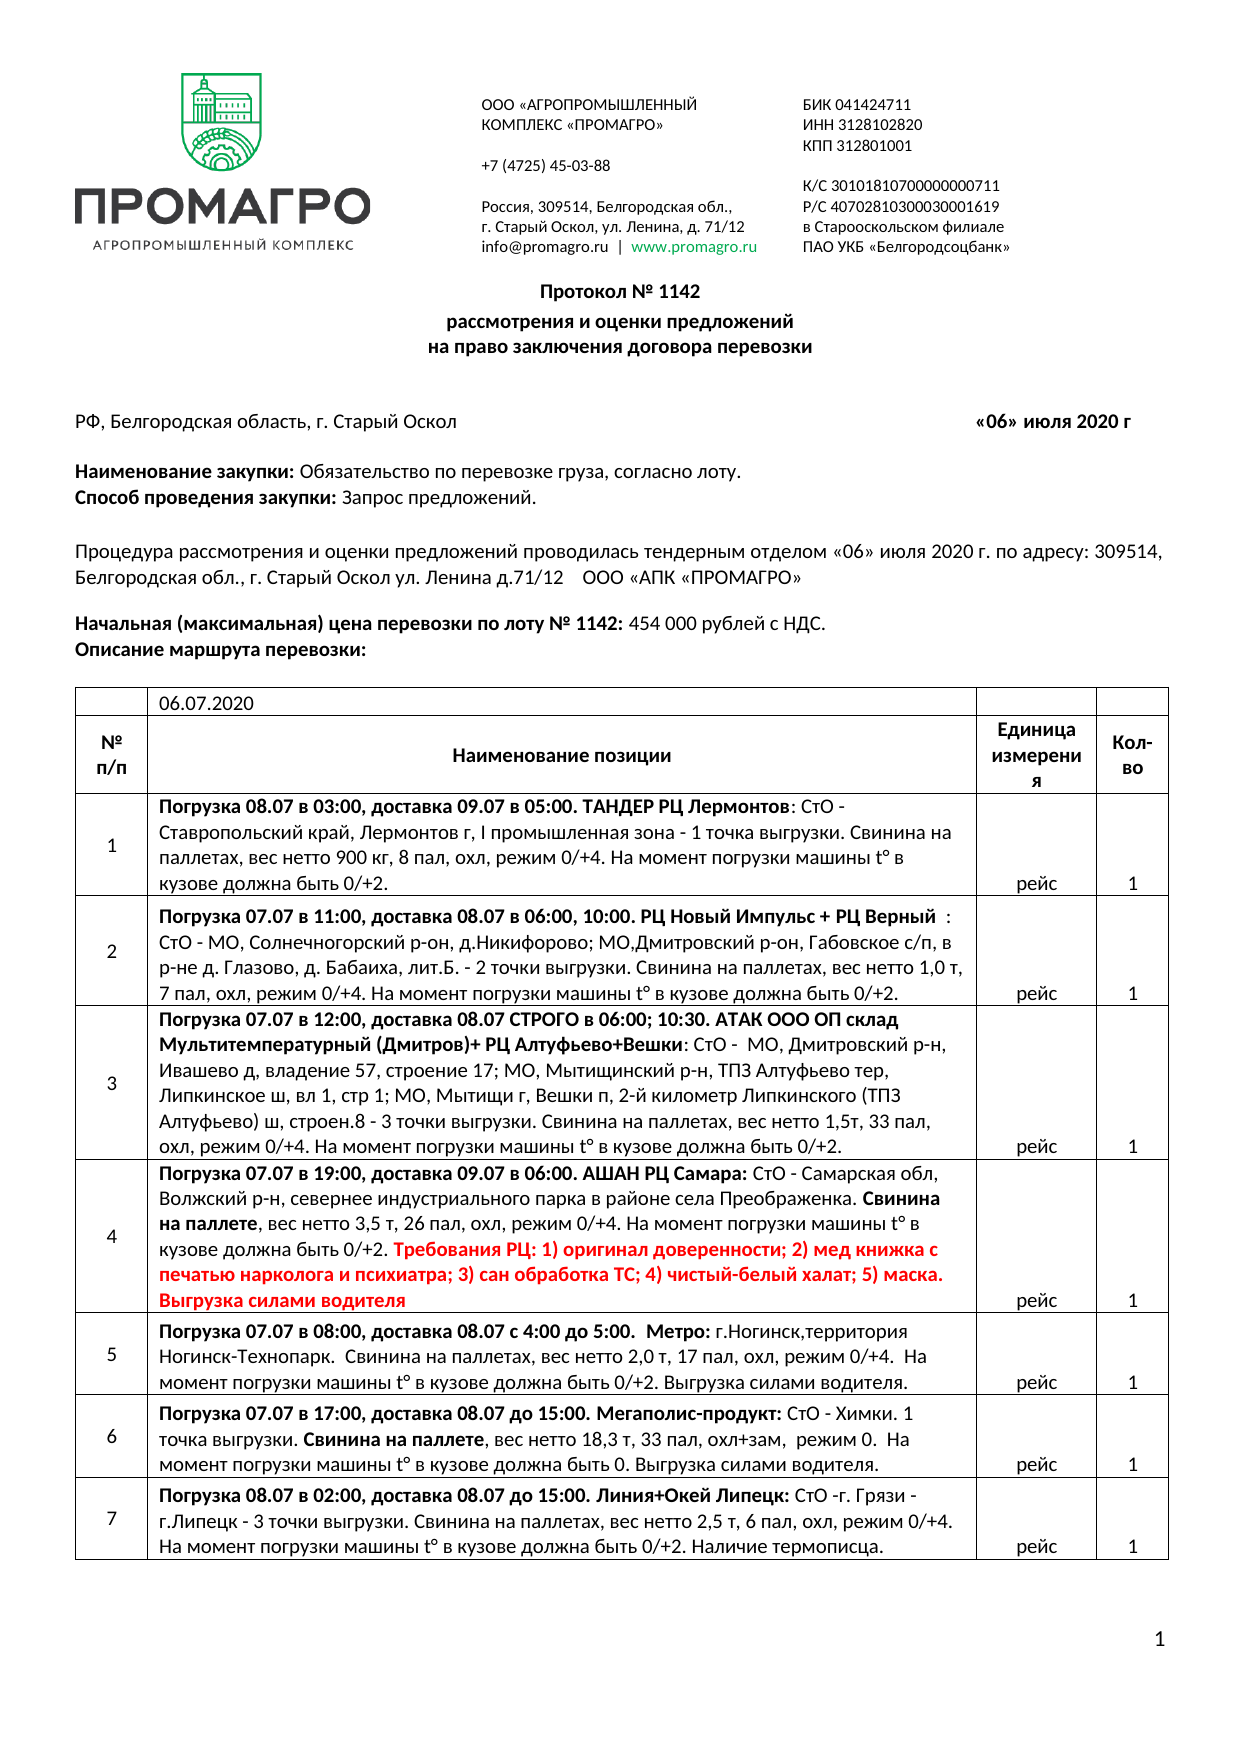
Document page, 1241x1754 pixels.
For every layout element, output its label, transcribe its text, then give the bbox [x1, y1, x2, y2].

table_cell 1 [1097, 1313, 1168, 1394]
subtitle на право заключения договора перевозки [75, 333, 1165, 359]
table_cell 1 [1097, 794, 1168, 895]
table_cell Погрузка 07.07 в 11:00, доставка 08.07 в 06:00, 10:00. РЦ Новый Импульс + РЦ Верный : СтО - МО, Солнечногорский р-он, д.Никифорово; МО,Дмитровский р-он, Габовское с/п, в р-не д. Глазово, д. Бабаиха, лит.Б. - 2 точки выгрузки. Свинина на паллетах, вес нетто 1,0 т, 7 пал, охл, режим 0/+4. На момент погрузки машины t° в кузове должна быть 0/+2. [148, 896, 976, 1005]
table_cell рейс [977, 1160, 1096, 1312]
table_cell Погрузка 07.07 в 19:00, доставка 09.07 в 06:00. АШАН РЦ Самара: СтО - Самарская обл, Волжский р-н, севернее индустриального парка в районе села Преображенка. Свинина на паллете, вес нетто 3,5 т, 26 пал, охл, режим 0/+4. На момент погрузки машины t° в кузове должна быть 0/+2. Требования РЦ: 1) оригинал доверенности; 2) мед книжка с печатью нарколога и психиатра; 3) сан обработка ТС; 4) чистый-белый халат; 5) маска. Выгрузка силами водителя [148, 1160, 976, 1312]
table_cell 3 [76, 1006, 147, 1159]
table_cell № п/п [76, 716, 147, 793]
text Способ проведения закупки: Запрос предложений. [75, 484, 1165, 509]
table_header [76, 688, 147, 715]
text РФ, Белгородская область, г. Старый Оскол «06» июля 2020 г [75, 409, 1165, 434]
subtitle рассмотрения и оценки предложений [75, 308, 1165, 333]
table_cell рейс [977, 896, 1096, 1005]
table_cell Погрузка 08.07 в 03:00, доставка 09.07 в 05:00. ТАНДЕР РЦ Лермонтов: СтО - Ставропольский край, Лермонтов г, I промышленная зона - 1 точка выгрузки. Свинина на паллетах, вес нетто 900 кг, 8 пал, охл, режим 0/+4. На момент погрузки машины t° в кузове должна быть 0/+2. [148, 794, 976, 895]
table_header [977, 688, 1096, 715]
table_cell 1 [1097, 1478, 1168, 1559]
table_cell Погрузка 07.07 в 12:00, доставка 08.07 СТРОГО в 06:00; 10:30. АТАК ООО ОП склад Мультитемпературный (Дмитров)+ РЦ Алтуфьево+Вешки: СтО - МО, Дмитровский р-н, Ивашево д, владение 57, строение 17; МО, Мытищинский р-н, ТПЗ Алтуфьево тер, Липкинское ш, вл 1, стр 1; МО, Мытищи г, Вешки п, 2-й километр Липкинского (ТПЗ Алтуфьево) ш, строен.8 - 3 точки выгрузки. Свинина на паллетах, вес нетто 1,5т, 33 пал, охл, режим 0/+4. На момент погрузки машины t° в кузове должна быть 0/+2. [148, 1006, 976, 1159]
picture [75, 73, 371, 251]
table_cell 1 [1097, 1395, 1168, 1477]
table_cell Наименование позиции [148, 716, 976, 793]
text Протокол № 1142 [75, 279, 1165, 304]
table_cell Единица измерения [977, 716, 1096, 793]
text Начальная (максимальная) цена перевозки по лоту № 1142: 454 000 рублей с НДС. [75, 610, 1165, 636]
text Описание маршрута перевозки: [75, 636, 1165, 661]
table_cell Кол-во [1097, 716, 1168, 793]
table_cell рейс [977, 1006, 1096, 1159]
table_cell 7 [76, 1478, 147, 1559]
table_cell 1 [1097, 1160, 1168, 1312]
table_cell 1 [1097, 1006, 1168, 1159]
table_cell Погрузка 07.07 в 08:00, доставка 08.07 с 4:00 до 5:00. Метро: г.Ногинск,территория Ногинск-Технопарк. Свинина на паллетах, вес нетто 2,0 т, 17 пал, охл, режим 0/+4. На момент погрузки машины t° в кузове должна быть 0/+2. Выгрузка силами водителя. [148, 1313, 976, 1394]
table_cell рейс [977, 1395, 1096, 1477]
text Наименование закупки: Обязательство по перевозке груза, согласно лоту. [75, 459, 1165, 484]
table_cell 4 [76, 1160, 147, 1312]
table_cell рейс [977, 794, 1096, 895]
table_cell рейс [977, 1478, 1096, 1559]
table_cell 6 [76, 1395, 147, 1477]
table_cell 5 [76, 1313, 147, 1394]
table_cell рейс [977, 1313, 1096, 1394]
table_cell 2 [76, 896, 147, 1005]
table_header [1097, 688, 1168, 715]
table_cell Погрузка 08.07 в 02:00, доставка 08.07 до 15:00. Линия+Окей Липецк: СтО -г. Грязи - г.Липецк - 3 точки выгрузки. Свинина на паллетах, вес нетто 2,5 т, 6 пал, охл, режим 0/+4. На момент погрузки машины t° в кузове должна быть 0/+2. Наличие термописца. [148, 1478, 976, 1559]
text Процедура рассмотрения и оценки предложений проводилась тендерным отделом «06» июля 2020 г. по адресу: 309514, Белгородская обл., г. Старый Оскол ул. Ленина д.71/12 ООО «АПК «ПРОМАГРО» [75, 539, 1165, 589]
table_cell 1 [1097, 896, 1168, 1005]
table_cell 1 [76, 794, 147, 895]
table_cell Погрузка 07.07 в 17:00, доставка 08.07 до 15:00. Мегаполис-продукт: СтО - Химки. 1 точка выгрузки. Свинина на паллете, вес нетто 18,3 т, 33 пал, охл+зам, режим 0. На момент погрузки машины t° в кузове должна быть 0. Выгрузка силами водителя. [148, 1395, 976, 1477]
table_header 06.07.2020 [148, 688, 976, 715]
